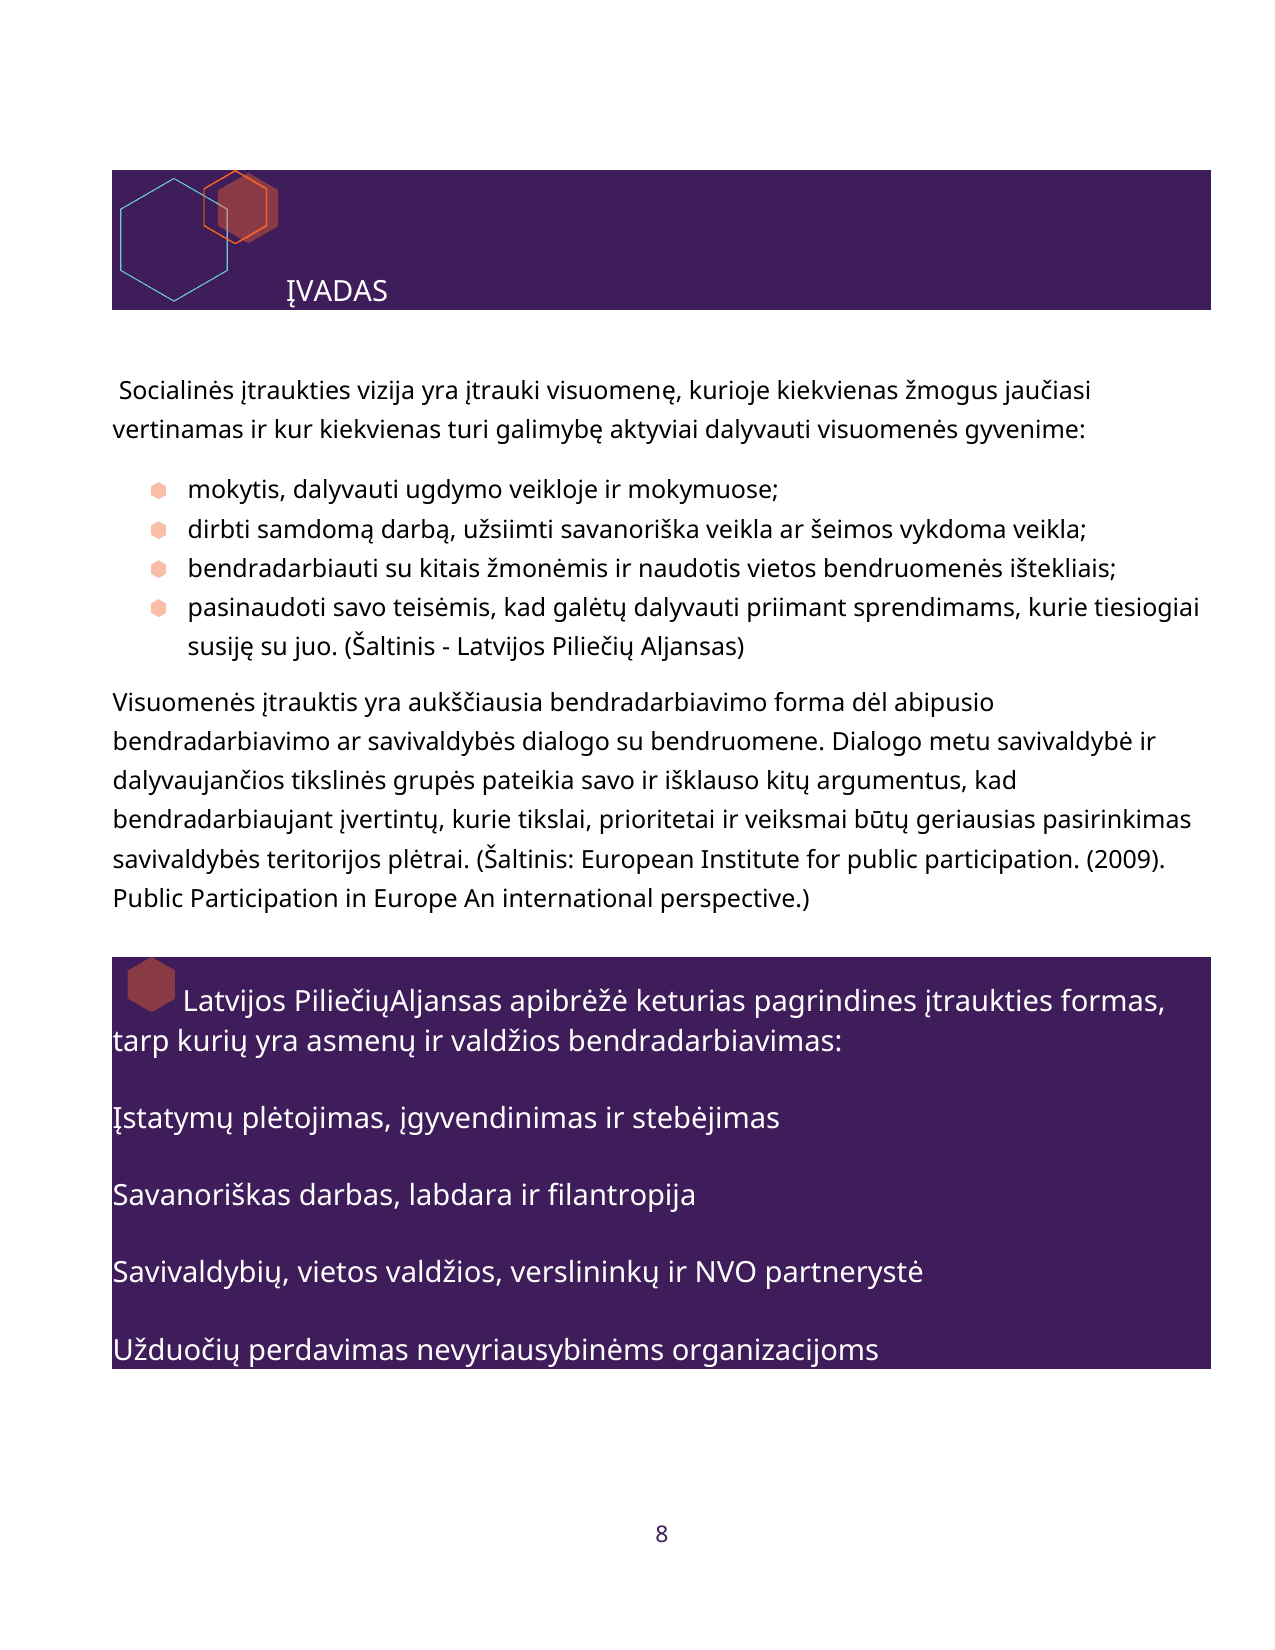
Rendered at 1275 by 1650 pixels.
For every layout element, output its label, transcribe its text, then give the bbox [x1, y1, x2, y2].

picture [127, 957, 175, 1012]
picture [151, 599, 166, 617]
subtitle Savanoriškas darbas, labdara ir filantropija [112, 1174, 1211, 1214]
subtitle ĮVADAS [120, 170, 1211, 310]
text Visuomenės įtrauktis yra aukščiausia bendradarbiavimo forma dėl abipusio bendradarbiavimo ar savivaldybės dialogo su bendruomene. Dialogo metu savivaldybė ir dalyvaujančios tikslinės grupės pateikia savo ir išklauso kitų argumentus, kad bendradarbiaujant įvertintų, kurie tikslai, prioritetai ir veiksmai būtų geriausias pasirinkimas savivaldybės teritorijos plėtrai. (Šaltinis: European Institute for public participation. (2009). Public Participation in Europe An international perspective.) [112, 684, 1211, 914]
subtitle Įstatymų plėtojimas, įgyvendinimas ir stebėjimas [112, 1097, 1211, 1137]
list dirbti samdomą darbą, užsiimti savanoriška veikla ar šeimos vykdoma veikla; [150, 511, 1211, 545]
subtitle Užduočių perdavimas nevyriausybinėms organizacijoms [112, 1329, 1211, 1369]
subtitle Latvijos PiliečiųAljansas apibrėžė keturias pagrindines įtraukties formas, tarp kurių yra asmenų ir valdžios bendradarbiavimas: [112, 957, 1211, 1060]
list mokytis, dalyvauti ugdymo veikloje ir mokymuose; [150, 472, 1211, 506]
picture [151, 482, 166, 499]
list bendradarbiauti su kitais žmonėmis ir naudotis vietos bendruomenės ištekliais; [150, 550, 1211, 584]
picture [151, 560, 166, 578]
text Socialinės įtraukties vizija yra įtrauki visuomenę, kurioje kiekvienas žmogus jaučiasi vertinamas ir kur kiekvienas turi galimybę aktyviai dalyvauti visuomenės gyvenime: [112, 373, 1211, 446]
subtitle Savivaldybių, vietos valdžios, verslininkų ir NVO partnerystė [112, 1252, 1211, 1291]
picture [120, 170, 279, 302]
list pasinaudoti savo teisėmis, kad galėtų dalyvauti priimant sprendimams, kurie tiesiogiai susiję su juo. (Šaltinis - Latvijos Piliečių Aljansas) [150, 589, 1211, 663]
picture [151, 521, 166, 539]
